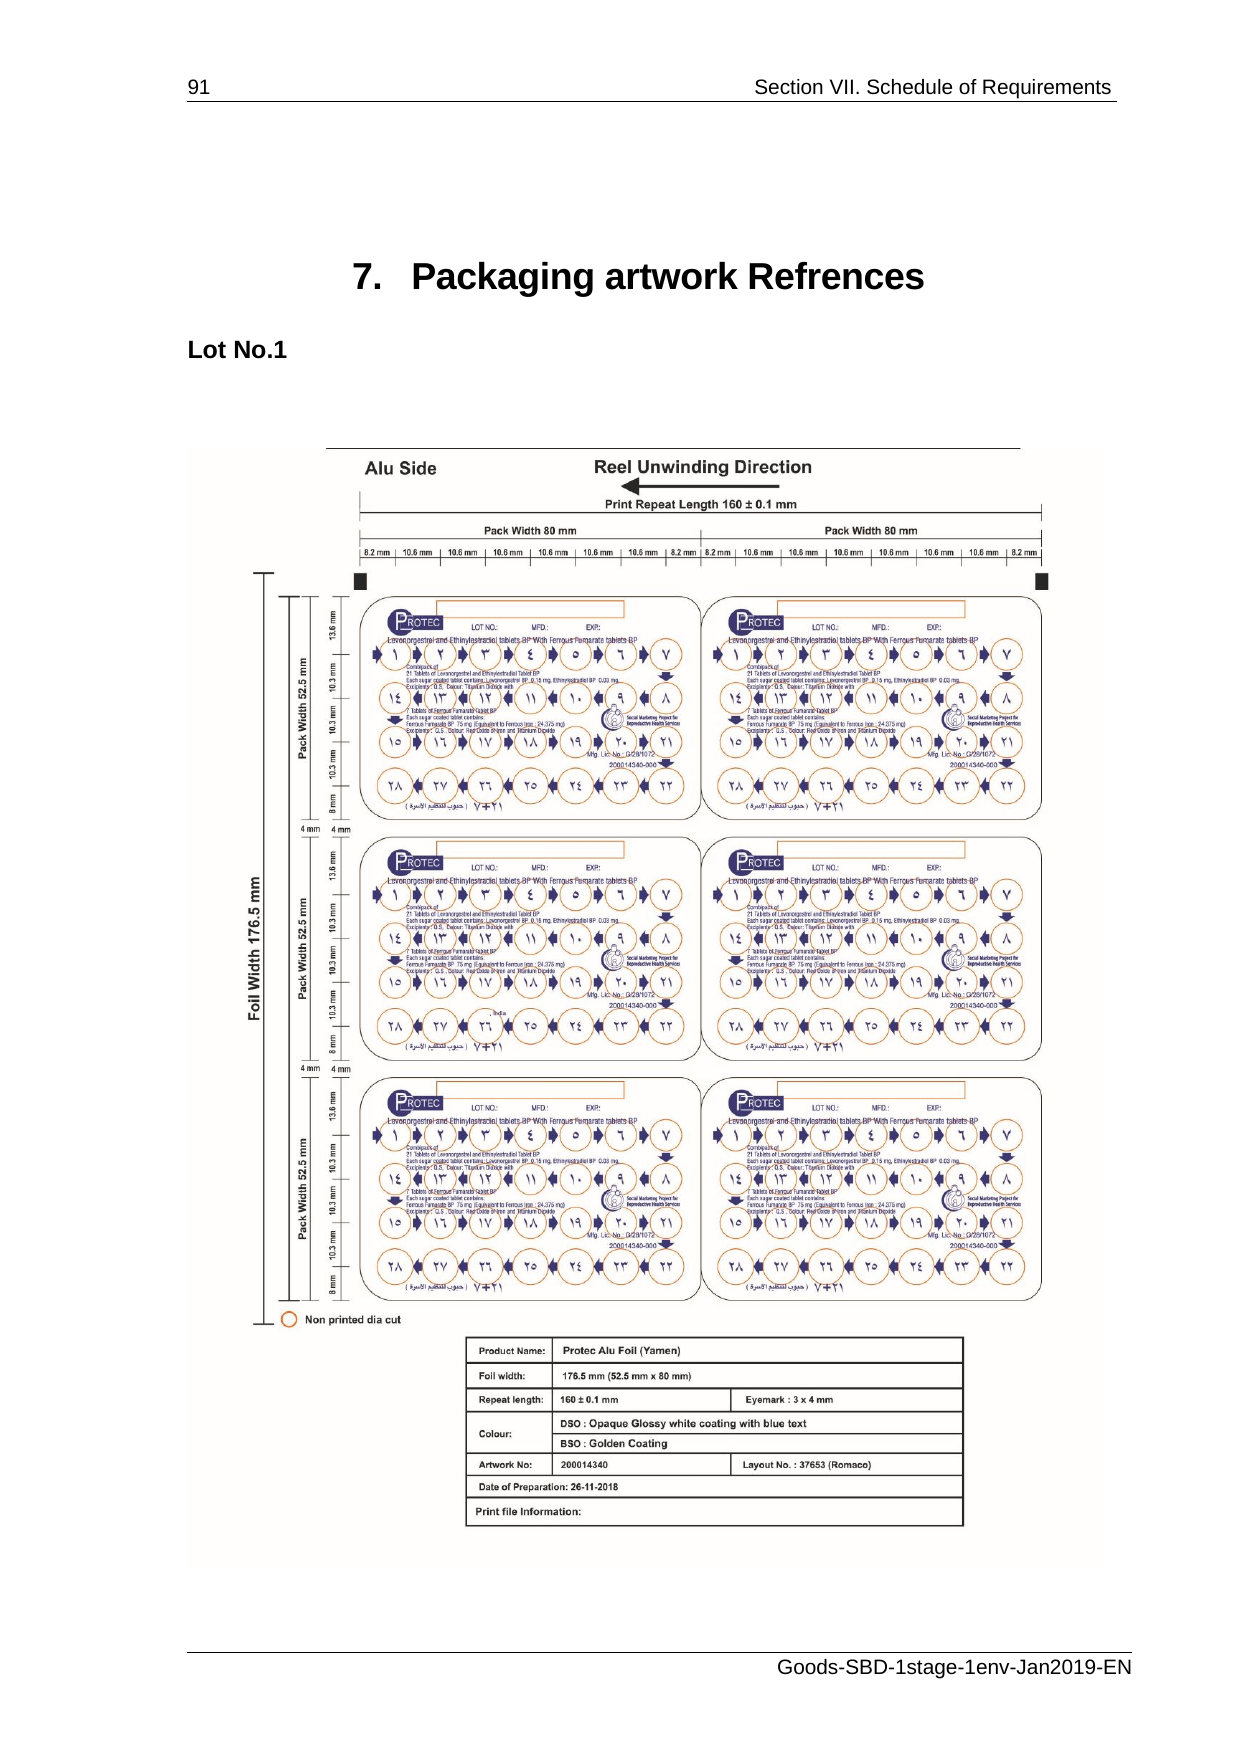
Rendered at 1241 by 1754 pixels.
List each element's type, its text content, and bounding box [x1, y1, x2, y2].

picture [187, 448, 1103, 1569]
text 7. Packaging artwork Refrences [187, 254, 1090, 297]
text Lot No.1 [187, 335, 1090, 363]
